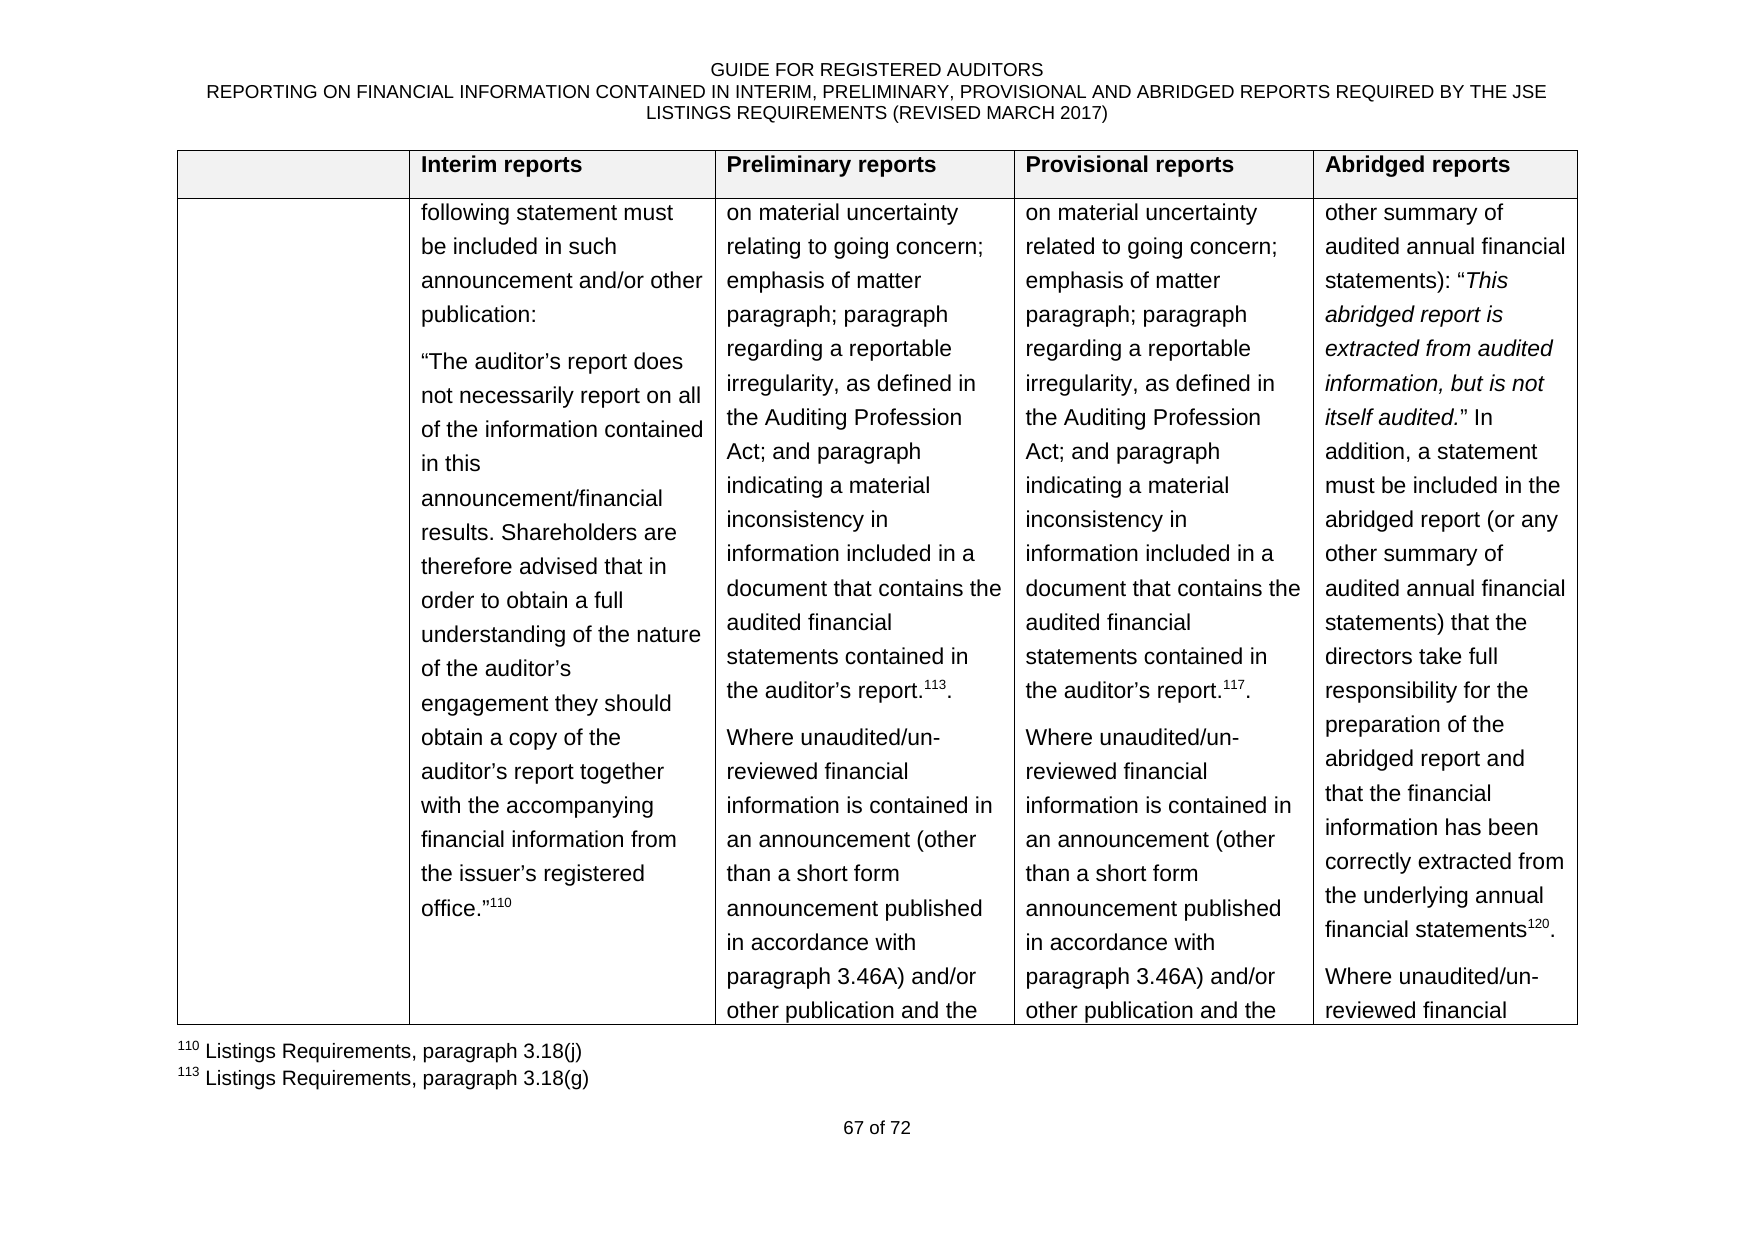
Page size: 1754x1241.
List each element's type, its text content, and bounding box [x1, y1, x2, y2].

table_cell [716, 199, 1014, 1023]
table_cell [1314, 199, 1577, 1023]
table_header Interim reports [410, 151, 715, 198]
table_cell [1015, 199, 1313, 1023]
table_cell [178, 199, 409, 1023]
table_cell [410, 199, 715, 1023]
table_header Provisional reports [1015, 151, 1313, 198]
table_header Abridged reports [1314, 151, 1577, 198]
table_header Preliminary reports [716, 151, 1014, 198]
table_header [178, 151, 409, 198]
